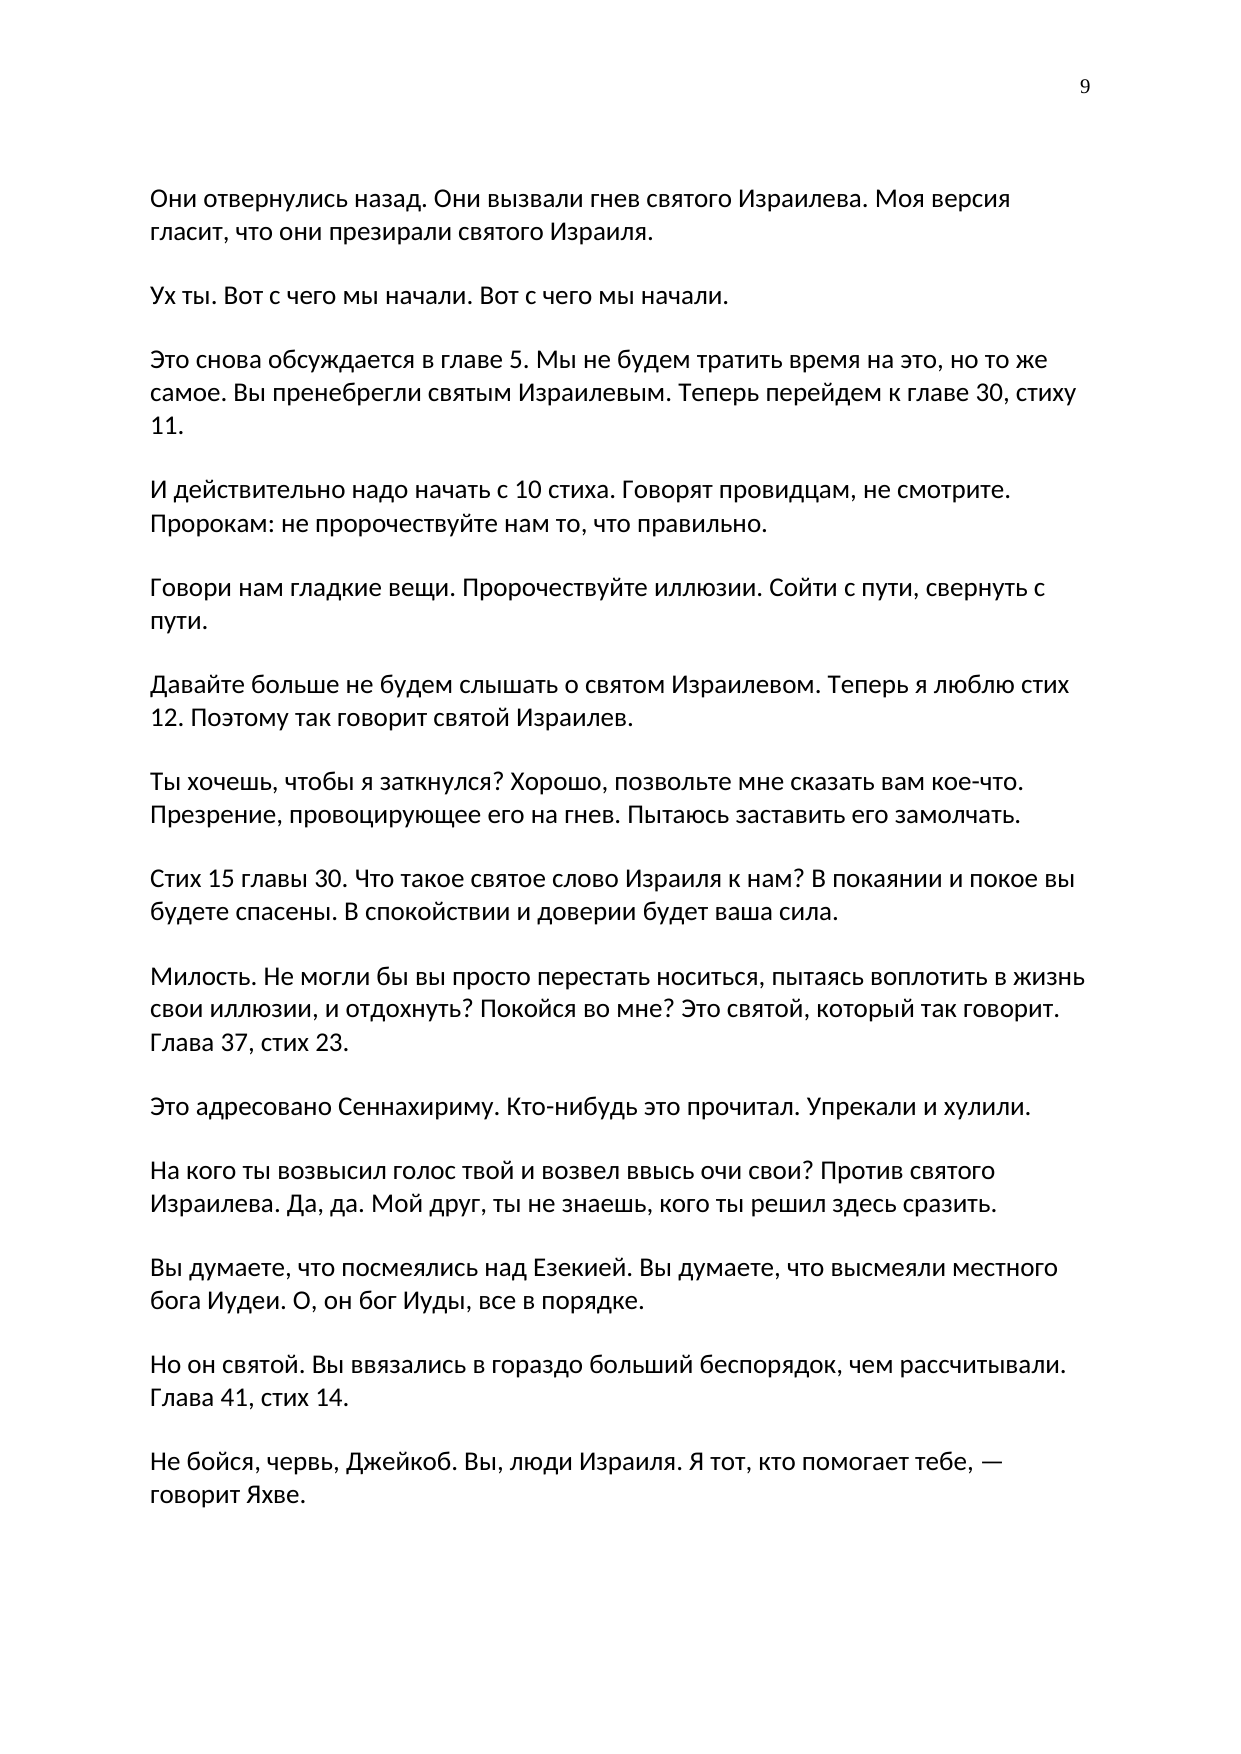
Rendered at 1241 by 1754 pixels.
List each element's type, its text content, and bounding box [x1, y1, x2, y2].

text На кого ты возвысил голос твой и возвел ввысь очи свои? Против святого Израилева. Да, да. Мой друг, ты не знаешь, кого ты решил здесь сразить. [150, 1153, 1090, 1219]
text Не бойся, червь, Джейкоб. Вы, люди Израиля. Я тот, кто помогает тебе, — говорит Яхве. [150, 1444, 1090, 1511]
text Вы думаете, что посмеялись над Езекией. Вы думаете, что высмеяли местного бога Иудеи. О, он бог Иуды, все в порядке. [150, 1250, 1090, 1316]
text Стих 15 главы 30. Что такое святое слово Израиля к нам? В покаянии и покое вы будете спасены. В спокойствии и доверии будет ваша сила. [150, 861, 1090, 927]
text Это снова обсуждается в главе 5. Мы не будем тратить время на это, но то же самое. Вы пренебрегли святым Израилевым. Теперь перейдем к главе 30, стиху 11. [150, 342, 1090, 442]
text Но он святой. Вы ввязались в гораздо больший беспорядок, чем рассчитывали. Глава 41, стих 14. [150, 1347, 1090, 1413]
text Ты хочешь, чтобы я заткнулся? Хорошо, позвольте мне сказать вам кое-что. Презрение, провоцирующее его на гнев. Пытаюсь заставить его замолчать. [150, 764, 1090, 830]
text Говори нам гладкие вещи. Пророчествуйте иллюзии. Сойти с пути, свернуть с пути. [150, 570, 1090, 636]
text Это адресовано Сеннахириму. Кто-нибудь это прочитал. Упрекали и хулили. [150, 1089, 1090, 1122]
text Милость. Не могли бы вы просто перестать носиться, пытаясь воплотить в жизнь свои иллюзии, и отдохнуть? Покойся во мне? Это святой, который так говорит. Глава 37, стих 23. [150, 959, 1090, 1058]
text Давайте больше не будем слышать о святом Израилевом. Теперь я люблю стих 12. Поэтому так говорит святой Израилев. [150, 667, 1090, 733]
text Они отвернулись назад. Они вызвали гнев святого Израилева. Моя версия гласит, что они презирали святого Израиля. [150, 181, 1090, 247]
text И действительно надо начать с 10 стиха. Говорят провидцам, не смотрите. Пророкам: не пророчествуйте нам то, что правильно. [150, 473, 1090, 539]
text Ух ты. Вот с чего мы начали. Вот с чего мы начали. [150, 278, 1090, 311]
